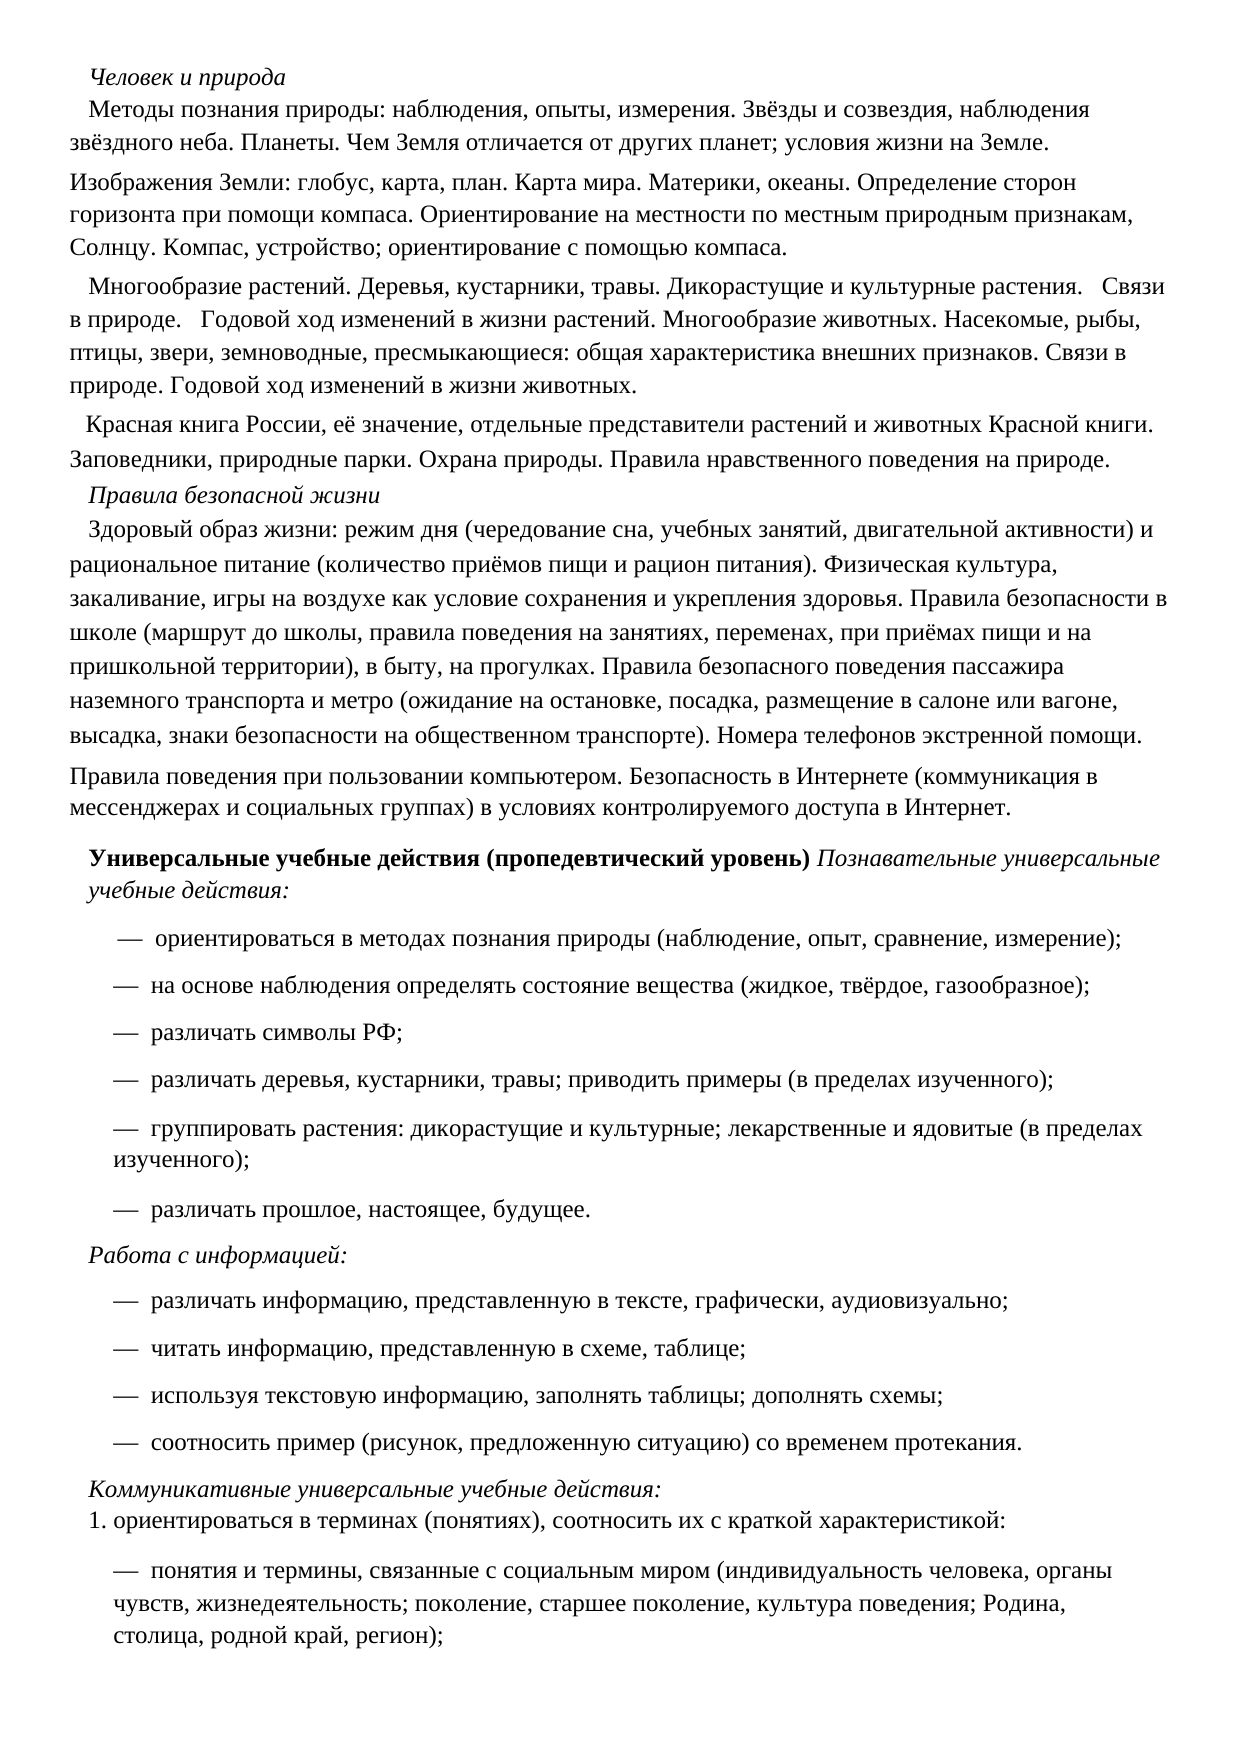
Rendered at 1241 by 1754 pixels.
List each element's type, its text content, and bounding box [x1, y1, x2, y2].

text Изображения Земли: глобус, карта, план. Карта мира. Материки, океаны. Определение сторон горизонта при помощи компаса. Ориентирование на местности по местным природным признакам, Солнцу. Компас, устройство; ориентирование с помощью компаса. [69, 167, 1140, 260]
text Заповедники, природные парки. Охрана природы. Правила нравственного поведения на природе. [69, 446, 1170, 473]
text Работа с информацией: [88, 1241, 1170, 1268]
text Многообразие растений. Деревья, кустарники, травы. Дикорастущие и культурные растения. Связи в природе. Годовой ход изменений в жизни растений. Многообразие животных. Насекомые, рыбы, птицы, звери, земноводные, пресмыкающиеся: общая характеристика внешних признаков. Связи в природе. Годовой ход изменений в жизни животных. [69, 271, 1170, 399]
text — читать информацию, представленную в схеме, таблице; [113, 1334, 1170, 1361]
text — понятия и термины, связанные с социальным миром (индивидуальность человека, органы чувств, жизнедеятельность; поколение, старшее поколение, культура поведения; Родина, столица, родной край, регион); [113, 1555, 1125, 1649]
text — различать символы РФ; [113, 1019, 1170, 1046]
text — используя текстовую информацию, заполнять таблицы; дополнять схемы; [113, 1381, 1170, 1408]
text Универсальные учебные действия (пропедевтический уровень) Познавательные универсальные учебные действия: [88, 843, 1177, 903]
text — группировать растения: дикорастущие и культурные; лекарственные и ядовитые (в пределах изученного); [113, 1113, 1155, 1173]
text — на основе наблюдения определять состояние вещества (жидкое, твёрдое, газообразное); [113, 972, 1170, 999]
text — различать деревья, кустарники, травы; приводить примеры (в пределах изученного); [113, 1066, 1170, 1093]
text Красная книга России, её значение, отдельные представители растений и животных Красной книги. [69, 411, 1170, 438]
text — ориентироваться в методах познания природы (наблюдение, опыт, сравнение, измерение); [69, 924, 1170, 952]
text — различать информацию, представленную в тексте, графически, аудиовизуально; [113, 1287, 1170, 1314]
text — различать прошлое, настоящее, будущее. [113, 1195, 1170, 1223]
text Правила безопасной жизни Здоровый образ жизни: режим дня (чередование сна, учебных занятий, двигательной активности) и рациональное питание (количество приёмов пищи и рацион питания). Физическая культура, закаливание, игры на воздухе как условие сохранения и укрепления здоровья. Правила безопасности в школе (маршрут до школы, правила поведения на занятиях, переменах, при приёмах пищи и на пришкольной территории), в быту, на прогулках. Правила безопасного поведения пассажира наземного транспорта и метро (ожидание на остановке, посадка, размещение в салоне или вагоне, высадка, знаки безопасности на общественном транспорте). Номера телефонов экстренной помощи. [69, 480, 1170, 748]
text Человек и природа Методы познания природы: наблюдения, опыты, измерения. Звёзды и созвездия, наблюдения звёздного неба. Планеты. Чем Земля отличается от других планет; условия жизни на Земле. [69, 62, 1095, 156]
text Правила поведения при пользовании компьютером. Безопасность в Интернете (коммуникация в мессенджерах и социальных группах) в условиях контролируемого доступа в Интернет. [69, 761, 1110, 821]
text Коммуникативные универсальные учебные действия: 1. ориентироваться в терминах (понятиях), соотносить их с краткой характеристикой: [88, 1474, 1020, 1534]
text — соотносить пример (рисунок, предложенную ситуацию) со временем протекания. [113, 1428, 1170, 1456]
